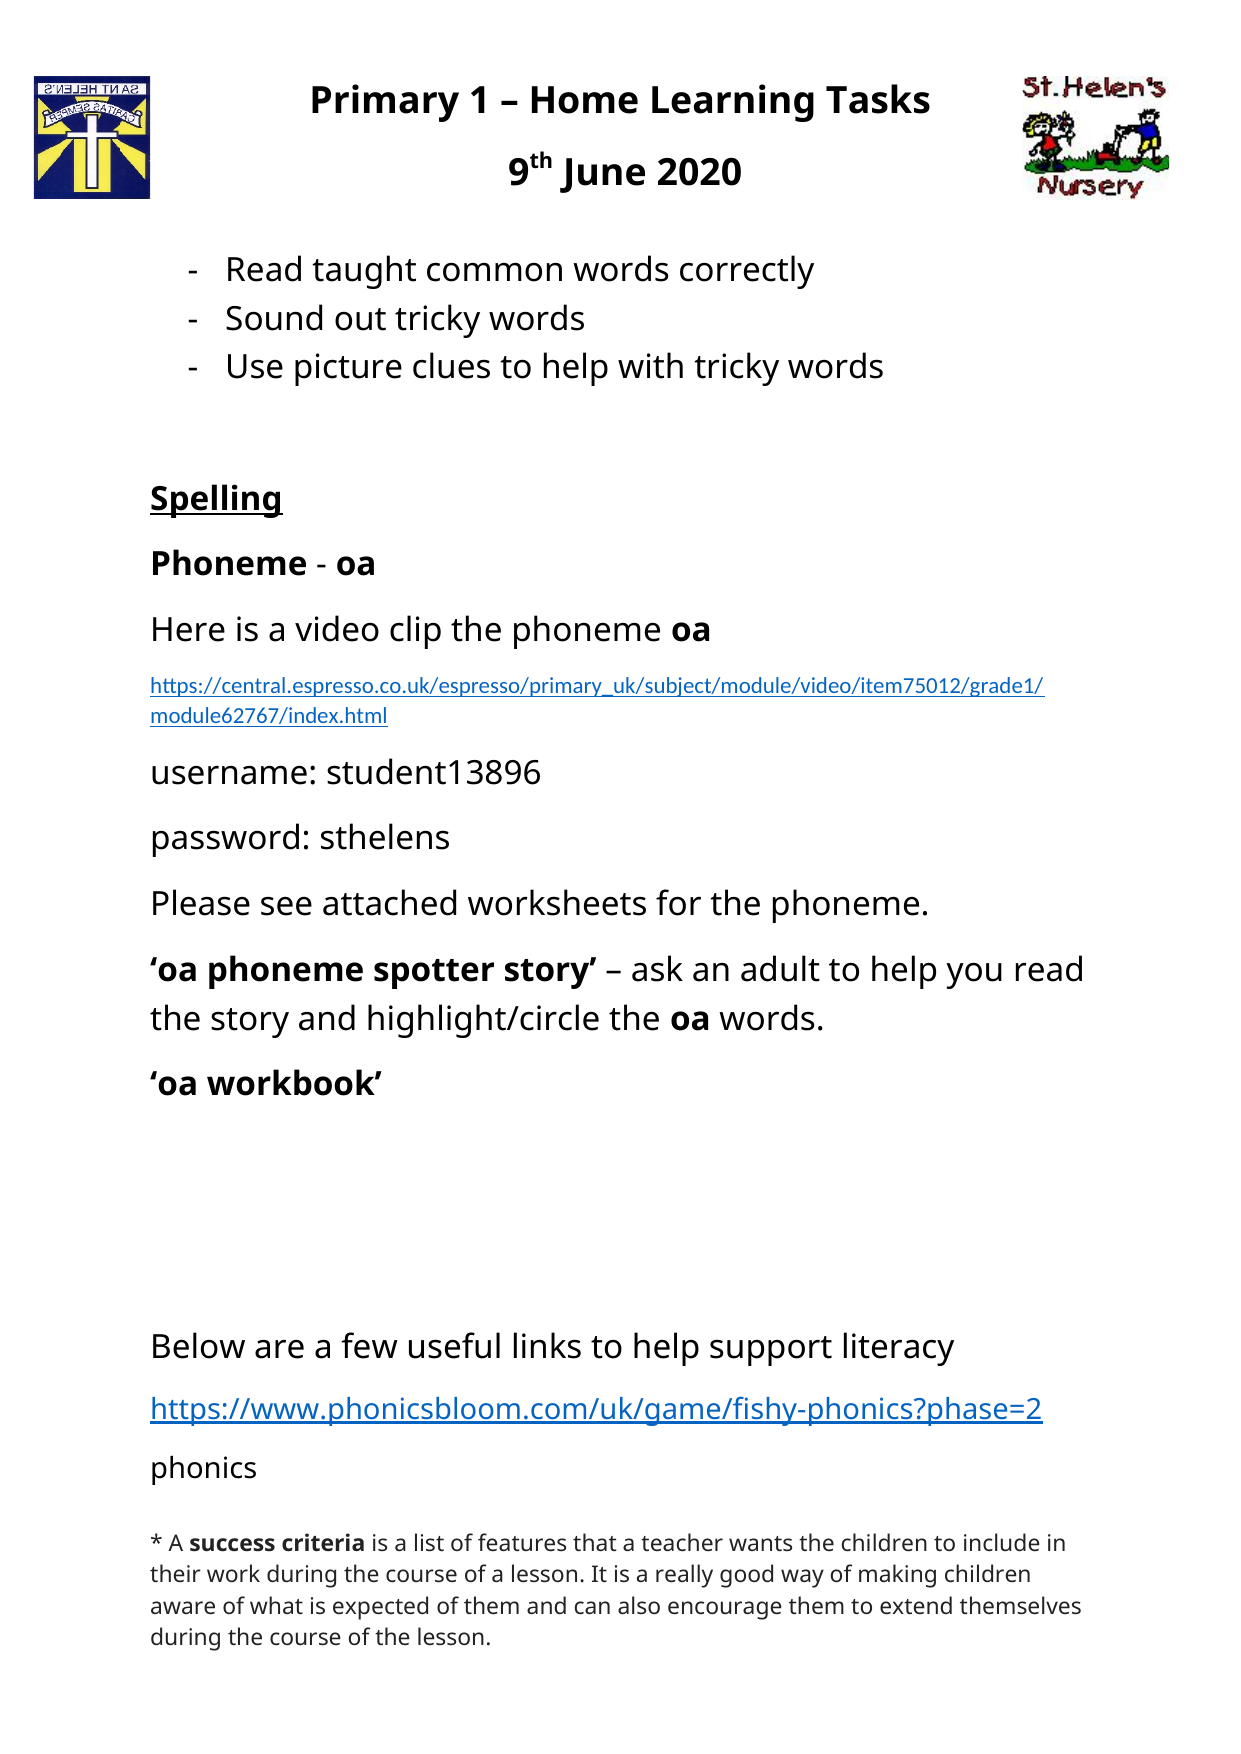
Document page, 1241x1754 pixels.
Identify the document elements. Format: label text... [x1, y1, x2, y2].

text phonics [150, 1447, 1090, 1487]
text https://central.espresso.co.uk/espresso/primary_uk/subject/module/video/item75012/grade1/module62767/index.html [150, 671, 1090, 729]
list Read taught common words correctly [187, 245, 1090, 291]
list Use picture clues to help with tricky words [187, 343, 1090, 389]
text ‘oa workbook’ [150, 1060, 1090, 1105]
text https://www.phonicsbloom.com/uk/game/fishy-phonics?phase=2 [150, 1388, 1090, 1428]
picture [1022, 76, 1170, 200]
text Here is a video clip the phoneme oa [150, 606, 1090, 651]
text Please see attached worksheets for the phoneme. [150, 880, 1090, 925]
text password: sthelens [150, 814, 1090, 859]
text Below are a few useful links to help support literacy [150, 1322, 1090, 1368]
text Phoneme - oa [150, 540, 1090, 586]
text username: student13896 [150, 748, 1090, 794]
list Sound out tricky words [187, 294, 1090, 340]
picture [33, 76, 150, 199]
text ‘oa phoneme spotter story’ – ask an adult to help you read the story and highlight/circle the oa words. [150, 945, 1090, 1040]
text Spelling [150, 474, 1090, 520]
